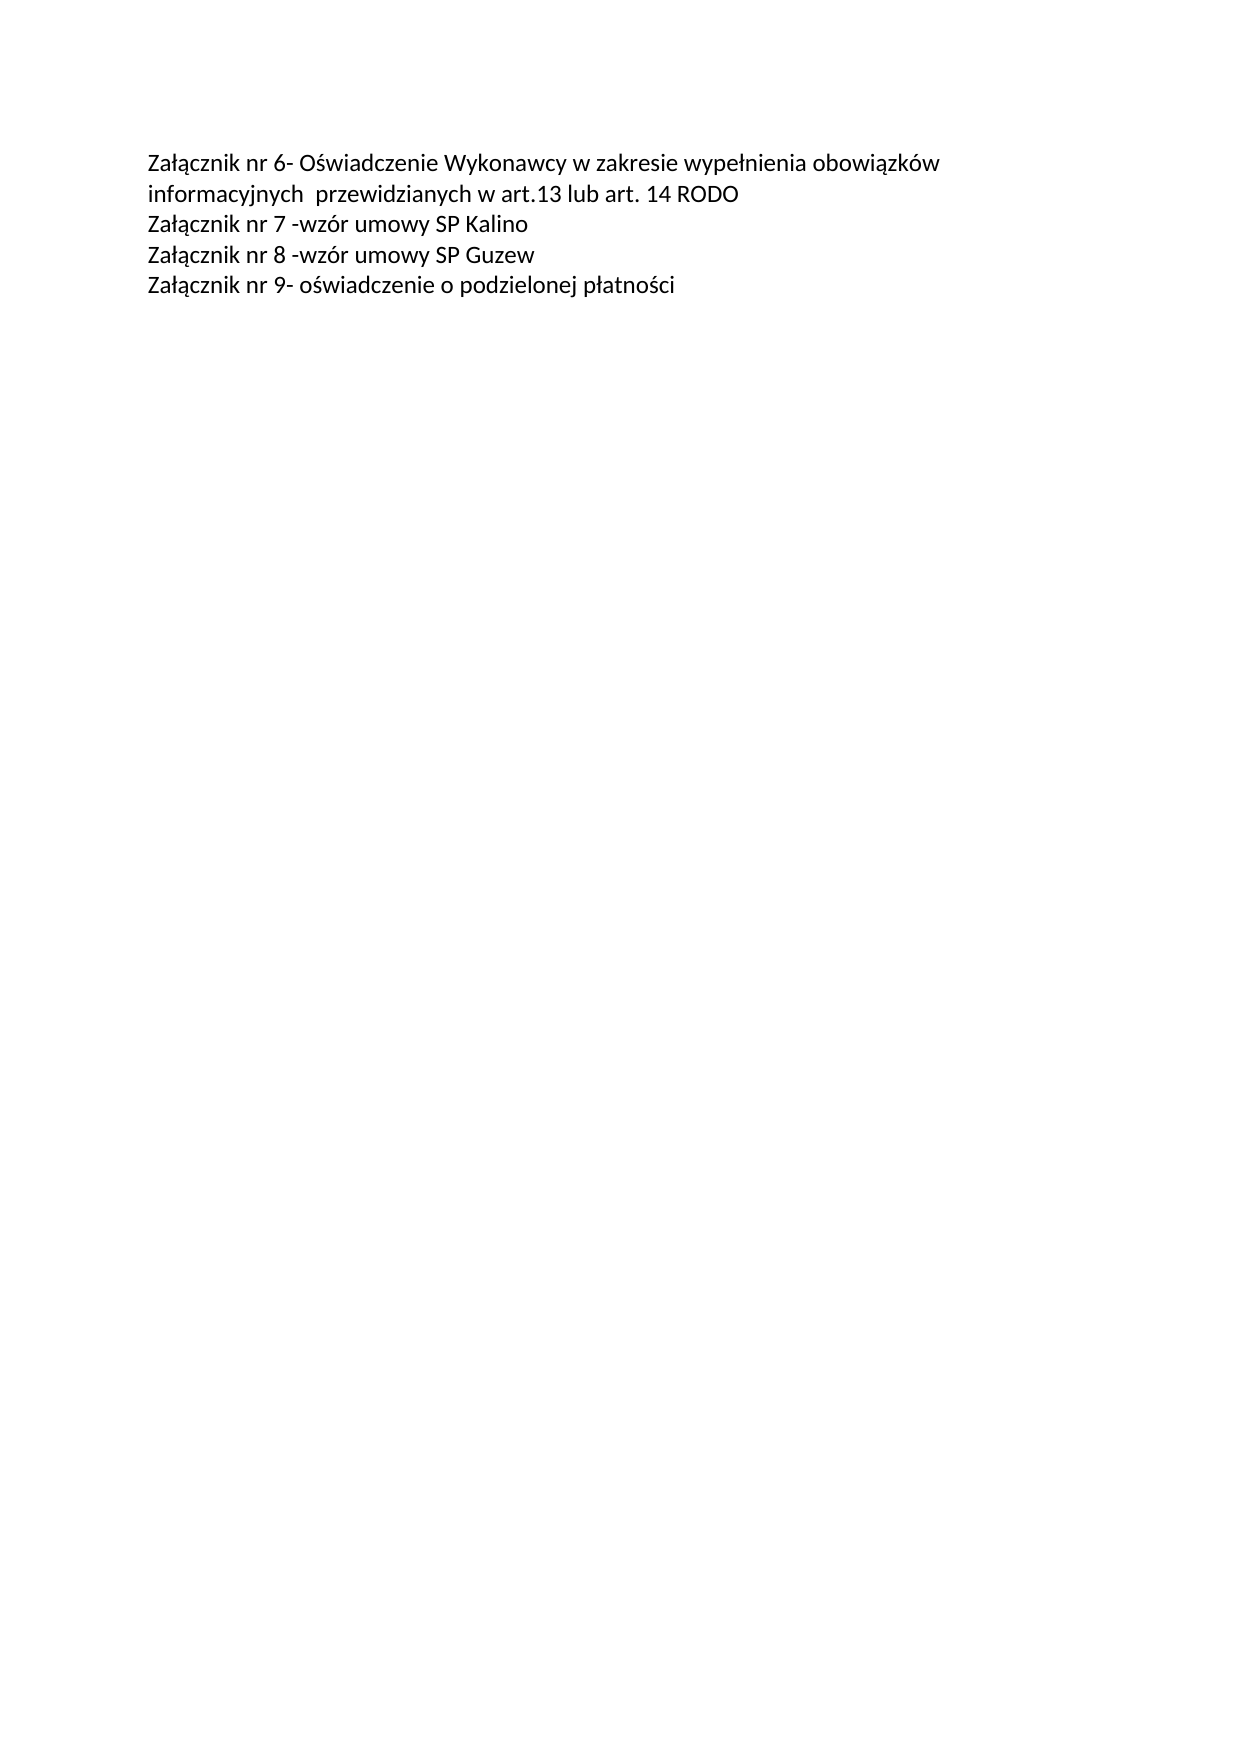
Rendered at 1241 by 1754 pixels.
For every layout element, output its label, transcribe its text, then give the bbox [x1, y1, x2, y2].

text Załącznik nr 8 -wzór umowy SP Guzew [148, 239, 1093, 270]
text Załącznik nr 6- Oświadczenie Wykonawcy w zakresie wypełnienia obowiązków informacyjnych przewidzianych w art.13 lub art. 14 RODO [148, 148, 1093, 209]
text Załącznik nr 7 -wzór umowy SP Kalino [148, 209, 1093, 239]
text Załącznik nr 9- oświadczenie o podzielonej płatności [148, 270, 1093, 300]
